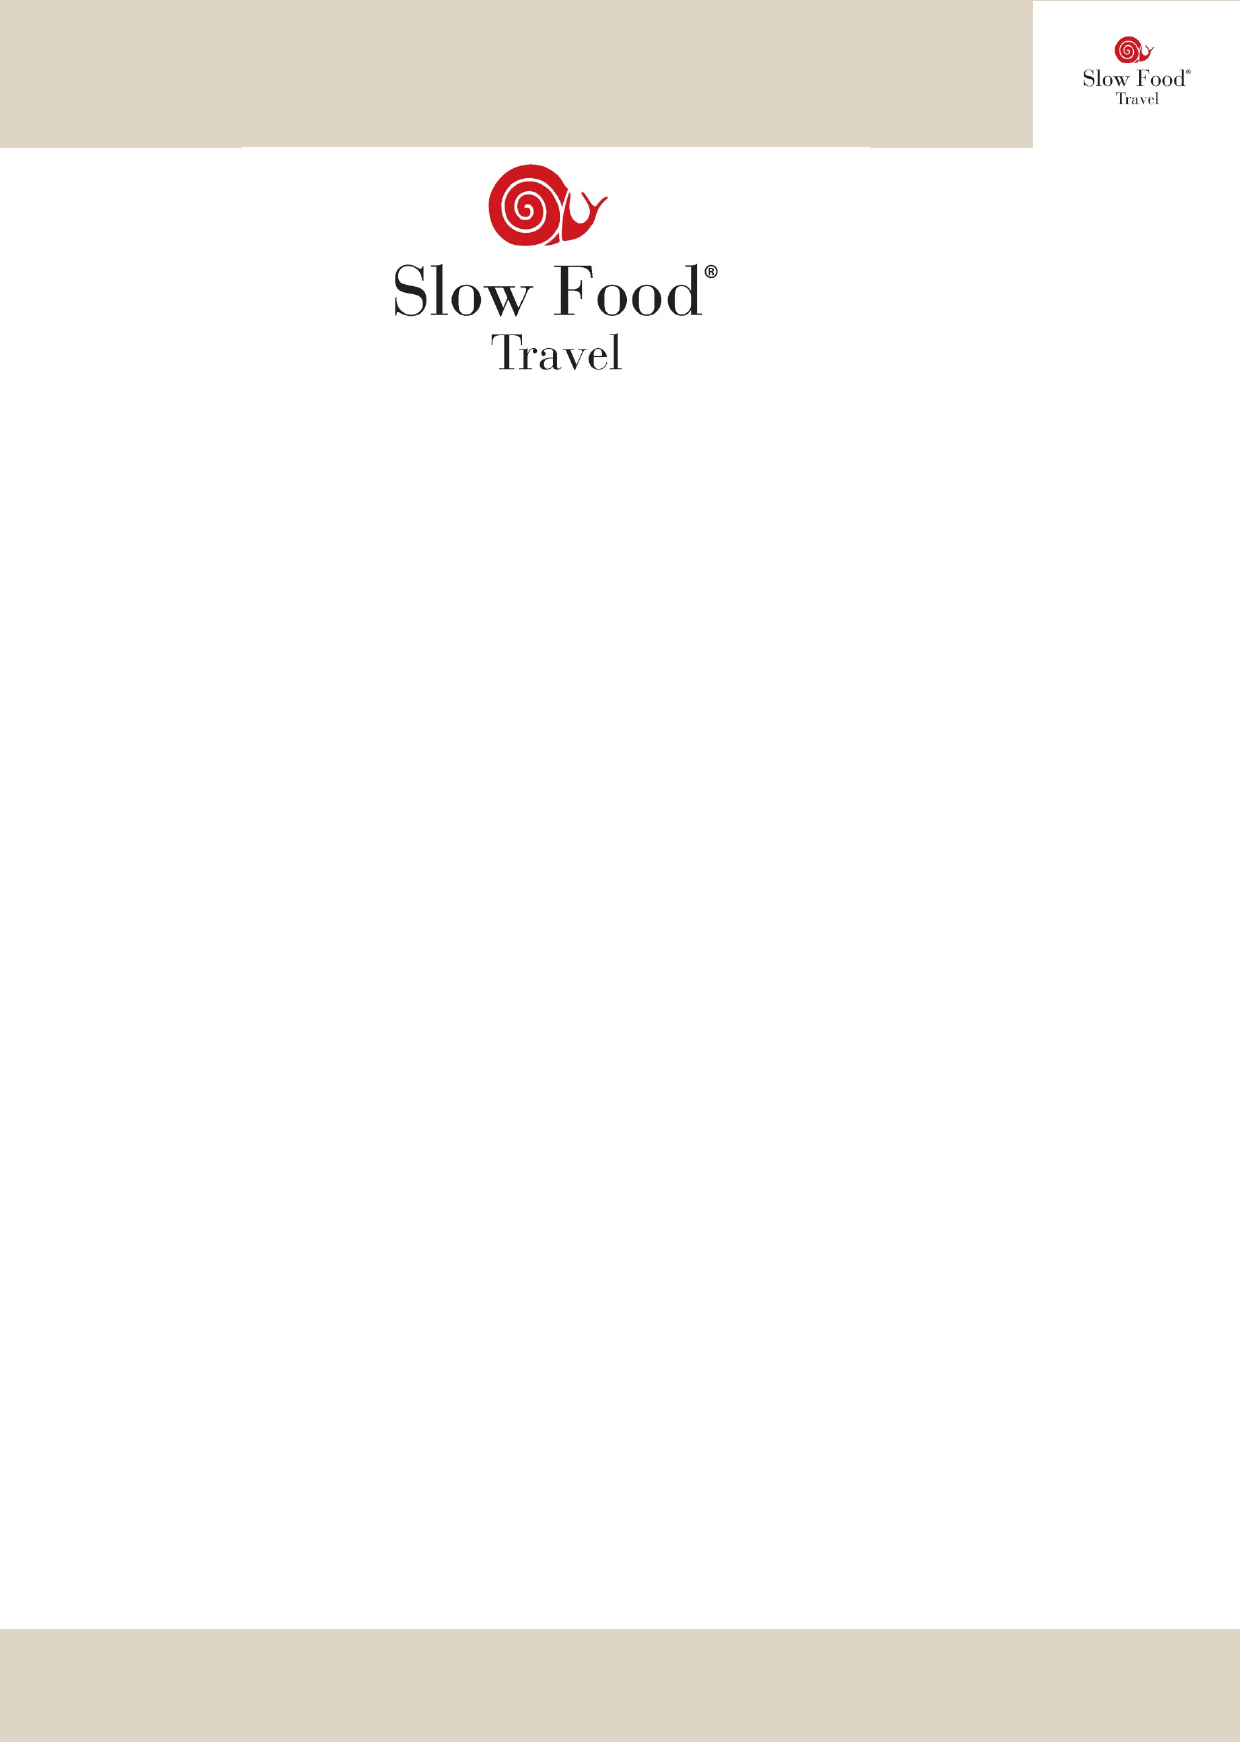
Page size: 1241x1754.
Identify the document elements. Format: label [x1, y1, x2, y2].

picture [1033, 1, 1241, 148]
picture [241, 147, 871, 504]
